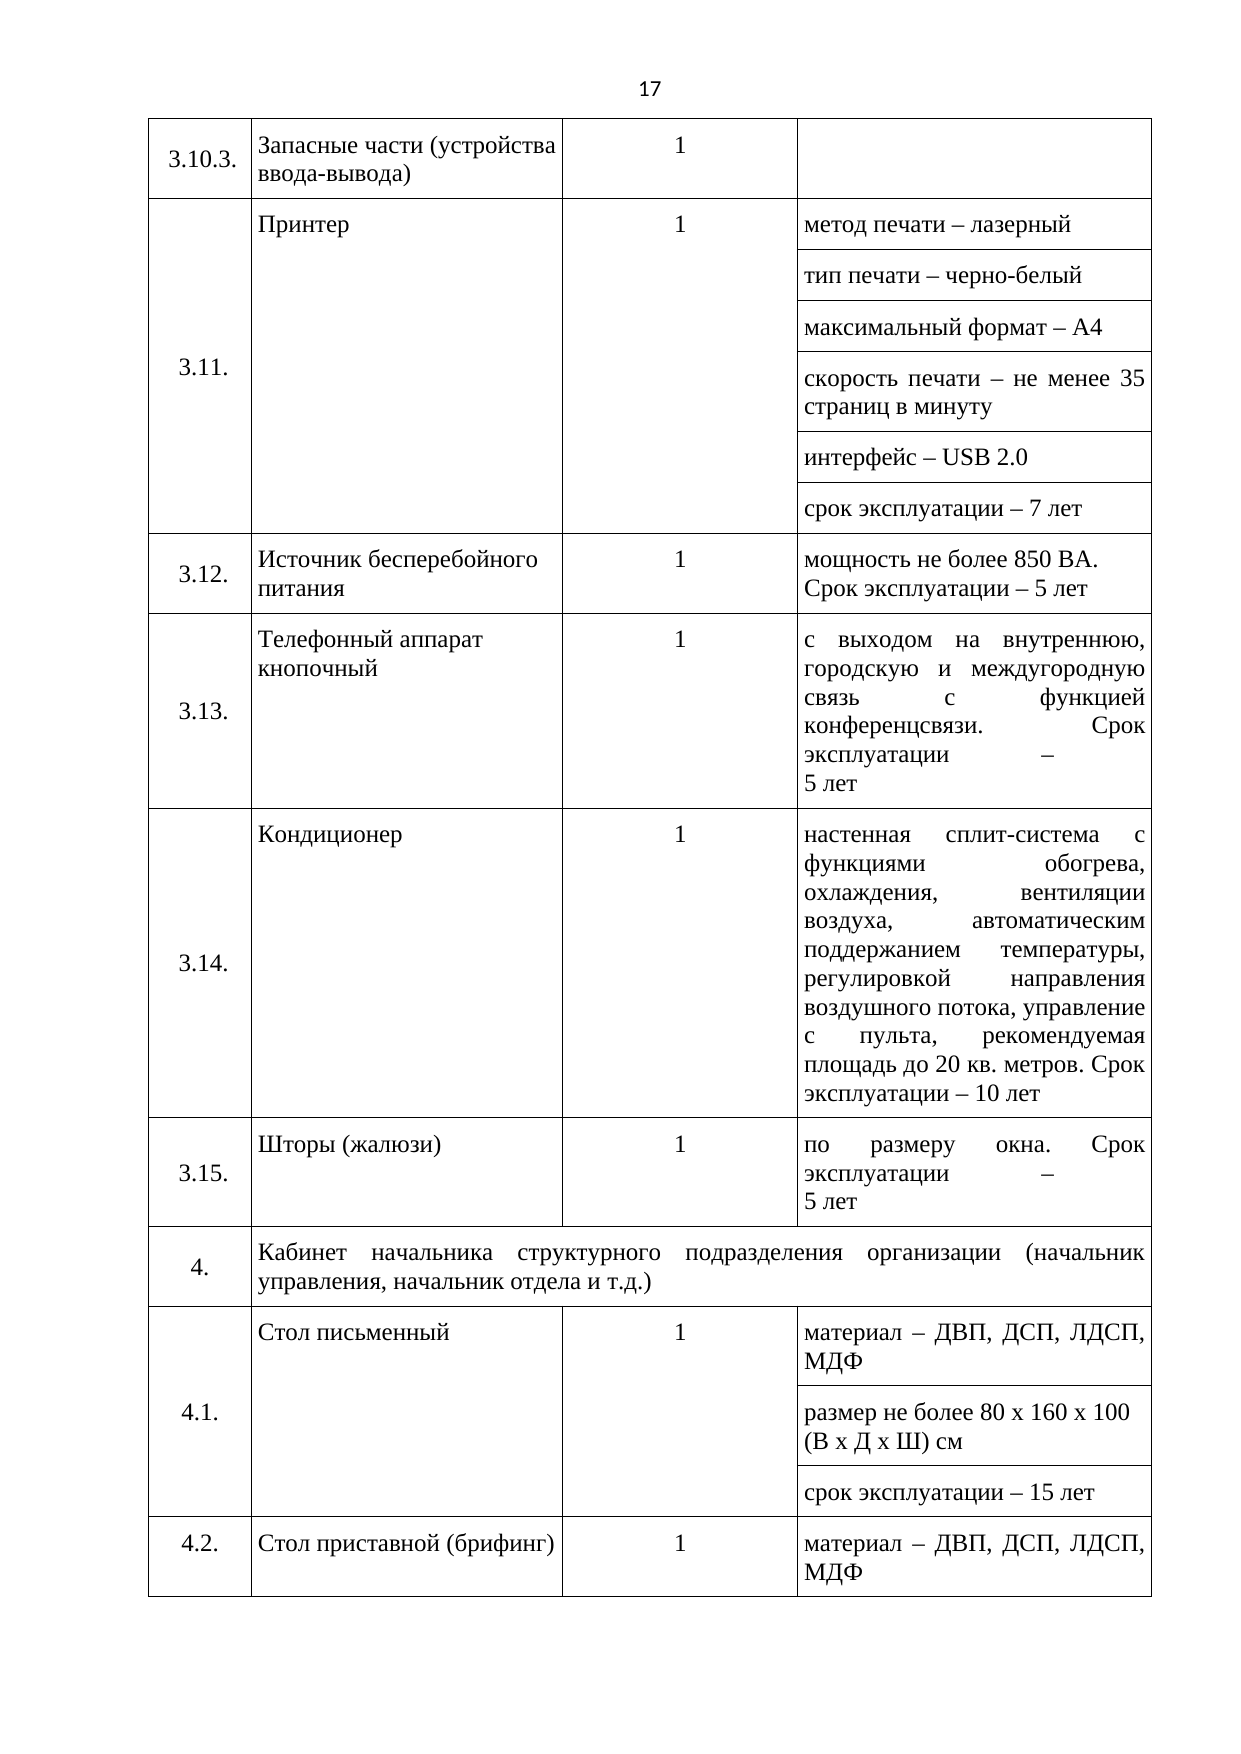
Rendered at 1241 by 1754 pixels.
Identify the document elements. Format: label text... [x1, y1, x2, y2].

table_cell 3.13. [149, 614, 251, 807]
table_cell 1 [563, 119, 797, 198]
table_cell 3.10.3. [149, 119, 251, 198]
table_cell 1 [563, 1517, 797, 1596]
table_cell 4.1. [149, 1307, 251, 1516]
table_cell срок эксплуатации – 7 лет [798, 483, 1151, 533]
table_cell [252, 1517, 562, 1596]
table_cell размер не более 80 x 160 x 100 (В x Д x Ш) см [798, 1386, 1151, 1465]
table_cell Кабинет начальника структурного подразделения организации (начальник управления, начальник отдела и т.д.) [252, 1227, 1151, 1306]
table_cell максимальный формат – А4 [798, 301, 1151, 351]
table_cell 1 [563, 809, 797, 1117]
table_cell с выходом на внутреннюю, городскую и междугородную связь с функцией конференцсвязи. Срок эксплуатации – 5 лет [798, 614, 1151, 807]
table_cell материал – ДВП, ДСП, ЛДСП, МДФ [798, 1307, 1151, 1385]
table_cell 1 [563, 1118, 797, 1226]
table_cell Телефонный аппарат кнопочный [252, 614, 562, 807]
table_cell Принтер [252, 199, 562, 533]
table_cell 1 [563, 1307, 797, 1516]
table_cell Кондиционер [252, 809, 562, 1117]
table_cell 3.12. [149, 534, 251, 613]
table_cell метод печати – лазерный [798, 199, 1151, 249]
table_cell 1 [563, 534, 797, 613]
table_cell Шторы (жалюзи) [252, 1118, 562, 1226]
table_cell 4.2. [149, 1517, 251, 1596]
table_cell настенная сплит-система с функциями обогрева, охлаждения, вентиляции воздуха, автоматическим поддержанием температуры, регулировкой направления воздушного потока, управление с пульта, рекомендуемая площадь до 20 кв. метров. Срок эксплуатации – 10 лет [798, 809, 1151, 1117]
table_cell Источник бесперебойного питания [252, 534, 562, 613]
table_cell интерфейс – USB 2.0 [798, 432, 1151, 482]
table_cell [798, 119, 1151, 198]
table_cell 3.11. [149, 199, 251, 533]
table_cell срок эксплуатации – 15 лет [798, 1466, 1151, 1516]
table_cell скорость печати – не менее 35 страниц в минуту [798, 352, 1151, 431]
table_cell тип печати – черно-белый [798, 250, 1151, 300]
table_cell Запасные части (устройства ввода-вывода) [252, 119, 562, 198]
table_cell Стол письменный [252, 1307, 562, 1516]
table_cell по размеру окна. Срок эксплуатации – 5 лет [798, 1118, 1151, 1226]
table_cell мощность не более 850 ВА. Срок эксплуатации – 5 лет [798, 534, 1151, 613]
table_cell 4. [149, 1227, 251, 1306]
table_cell материал – ДВП, ДСП, ЛДСП, МДФ [798, 1517, 1151, 1596]
table_cell 3.15. [149, 1118, 251, 1226]
table_cell 3.14. [149, 809, 251, 1117]
table_cell 1 [563, 199, 797, 533]
table_cell 1 [563, 614, 797, 807]
